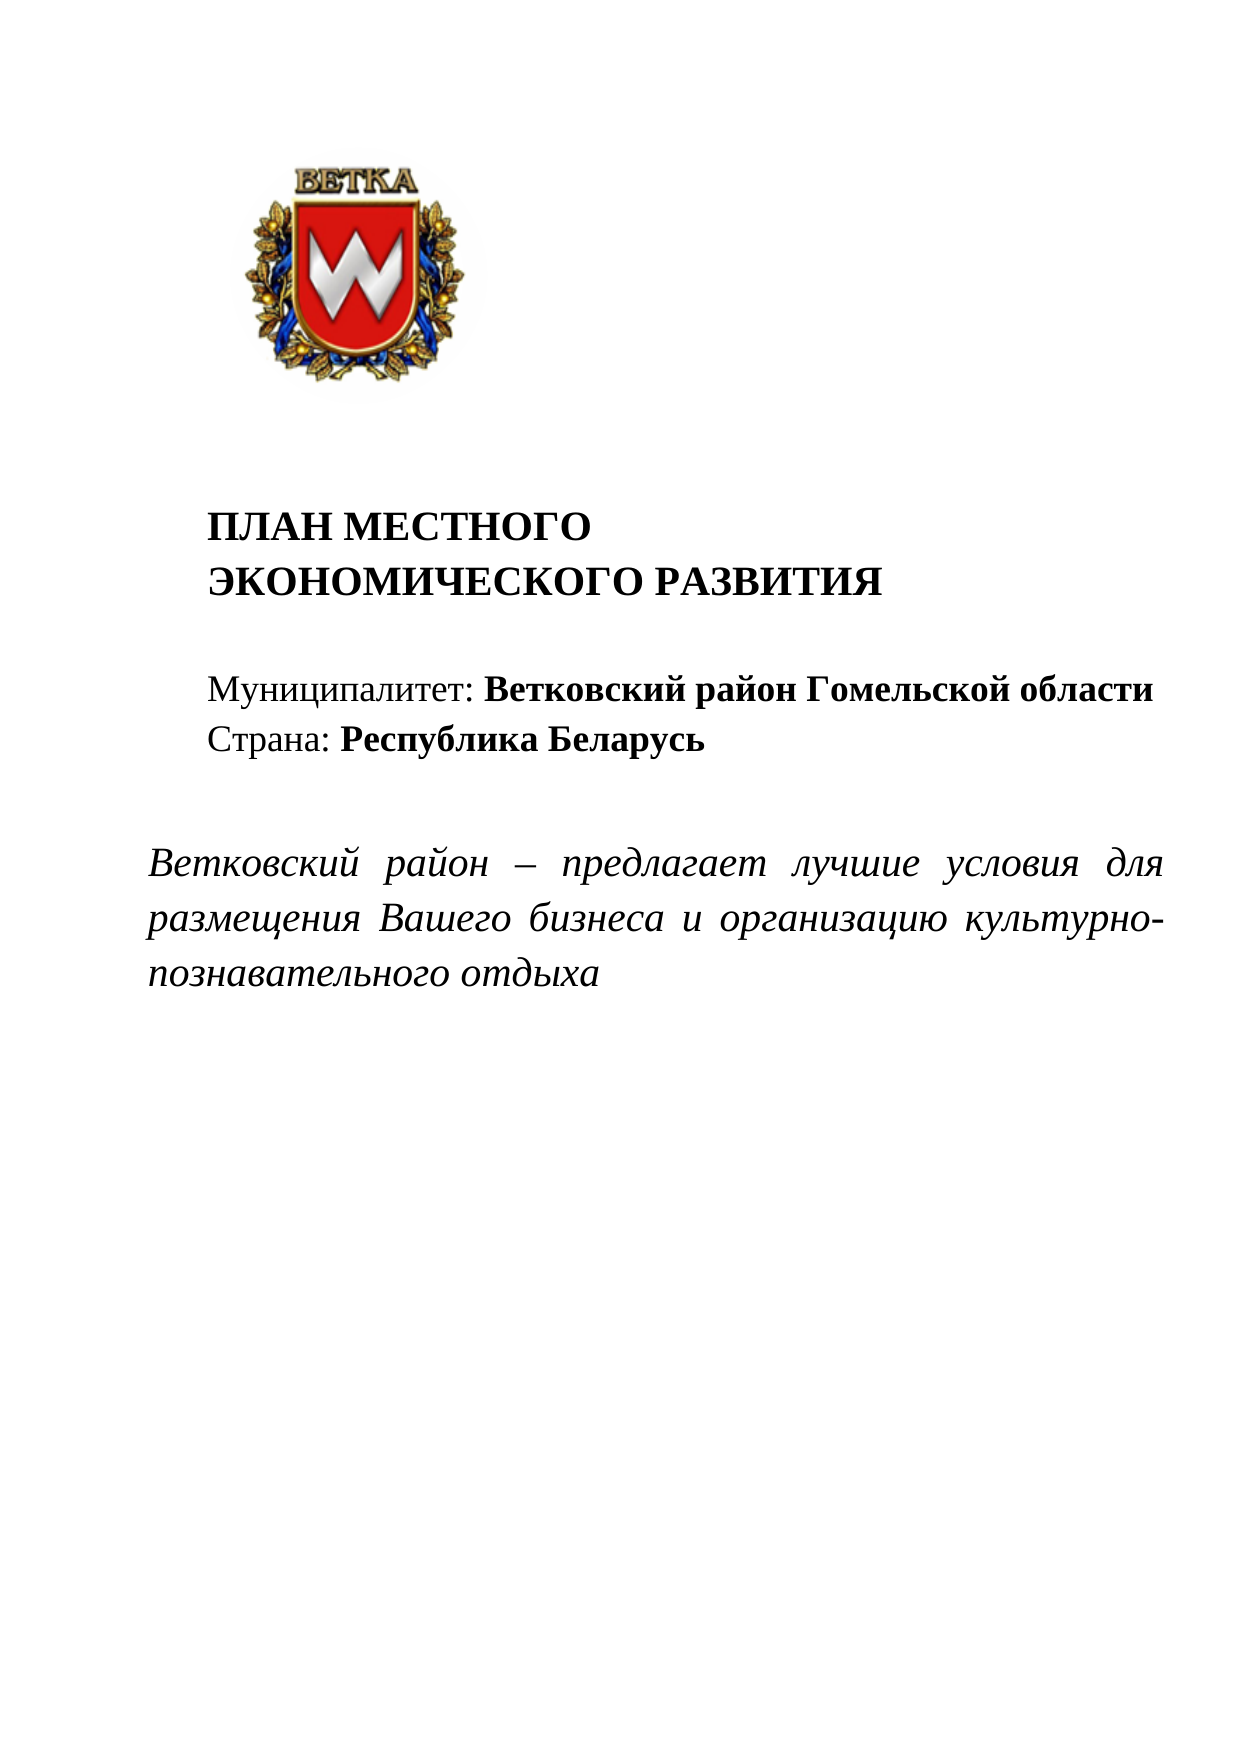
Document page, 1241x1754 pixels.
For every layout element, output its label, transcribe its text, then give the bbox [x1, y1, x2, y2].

text ПЛАН МЕСТНОГО [148, 501, 1169, 549]
text Страна: Республика Беларусь [148, 716, 1169, 759]
text Муниципалитет: Ветковский район Гомельской области [148, 666, 1169, 709]
text ЭКОНОМИЧЕСКОГО РАЗВИТИЯ [148, 556, 1169, 604]
picture [206, 118, 512, 434]
text Ветковский район – предлагает лучшие условия для размещения Вашего бизнеса и организацию культурно-познавательного отдыха [148, 837, 1169, 995]
